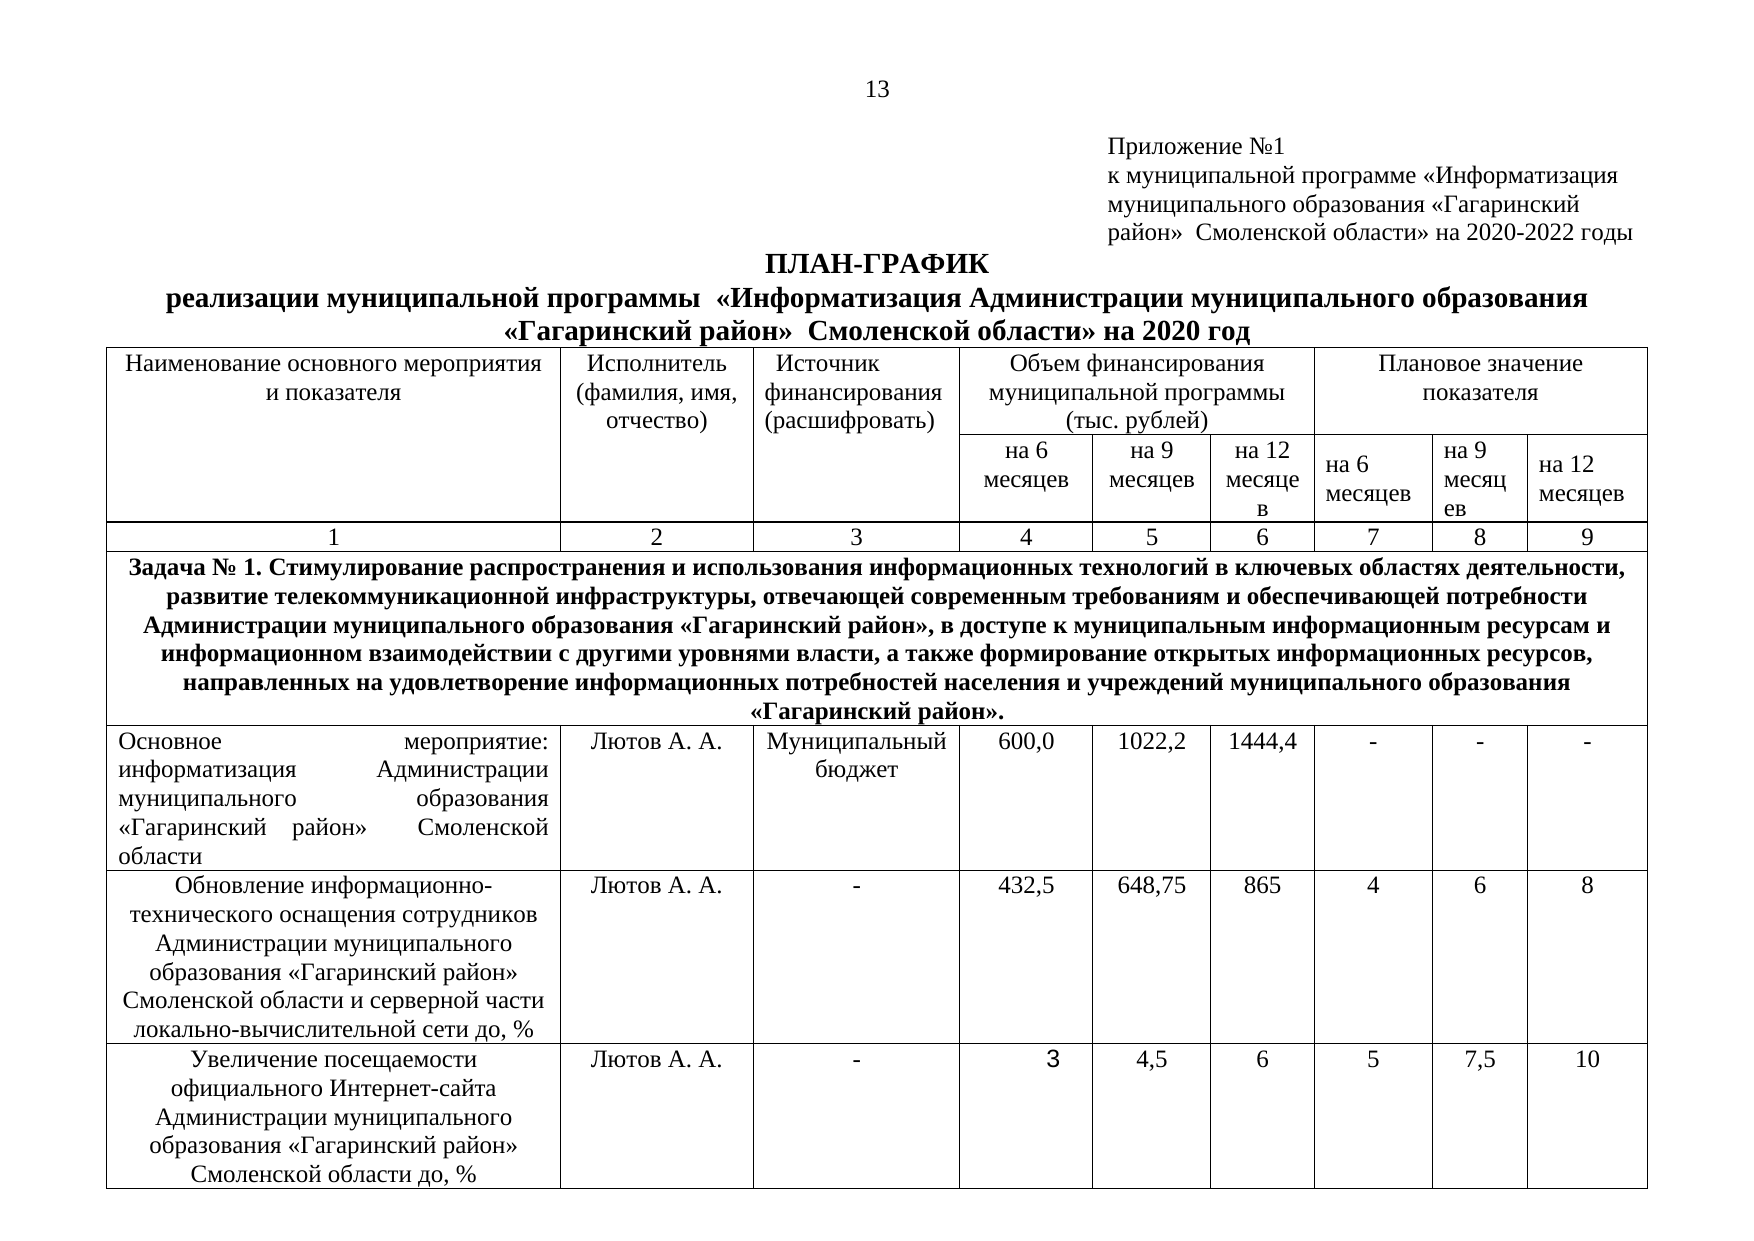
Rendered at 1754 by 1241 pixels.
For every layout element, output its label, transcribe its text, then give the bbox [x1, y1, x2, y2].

table_header Плановое значение показателя [1315, 348, 1647, 434]
table_cell на 12 месяцев [1211, 435, 1314, 521]
table_cell - [1315, 726, 1432, 869]
table_cell 600,0 [960, 726, 1092, 869]
table_cell - [754, 871, 959, 1043]
table_cell 1 [107, 523, 560, 551]
table_cell 1022,2 [1093, 726, 1210, 869]
table_cell 1444,4 [1211, 726, 1314, 869]
table_cell 4 [960, 523, 1092, 551]
table_cell на 6 месяцев [1315, 435, 1432, 521]
table_cell 7,5 [1433, 1044, 1527, 1188]
table_cell 5 [1093, 523, 1210, 551]
table_cell Лютов А. А. [561, 1044, 753, 1188]
table_cell Обновление информационно-технического оснащения сотрудников Администрации муниципального образования «Гагаринский район» Смоленской области и серверной части локально-вычислительной сети до, % [107, 871, 560, 1043]
table_cell на 9 месяцев [1093, 435, 1210, 521]
table_cell на 9 месяцев [1433, 435, 1527, 521]
table_cell 4 [1315, 871, 1432, 1043]
table_cell 3 [960, 1044, 1092, 1188]
text ПЛАН-ГРАФИК [118, 246, 1636, 280]
table_cell Задача № 1. Стимулирование распространения и использования информационных технологий в ключевых областях деятельности, развитие телекоммуникационной инфраструктуры, отвечающей современным требованиям и обеспечивающей потребности Администрации муниципального образования «Гагаринский район», в доступе к муниципальным информационным ресурсам и информационном взаимодействии с другими уровнями власти, а также формирование открытых информационных ресурсов, направленных на удовлетворение информационных потребностей населения и учреждений муниципального образования «Гагаринский район». [107, 552, 1647, 725]
table_header Источник финансирования (расшифровать) [754, 348, 959, 521]
table_cell 865 [1211, 871, 1314, 1043]
table_cell 5 [1315, 1044, 1432, 1188]
text к муниципальной программе «Информатизация муниципального образования «Гагаринский район» Смоленской области» на 2020-2022 годы [1107, 160, 1636, 246]
table_cell 3 [754, 523, 959, 551]
table_cell на 12 месяцев [1528, 435, 1647, 521]
table_cell 8 [1528, 871, 1647, 1043]
table_header Наименование основного мероприятия и показателя [107, 348, 560, 521]
table_cell Лютов А. А. [561, 871, 753, 1043]
table_cell 7 [1315, 523, 1432, 551]
table_cell Увеличение посещаемости официального Интернет-сайта Администрации муниципального образования «Гагаринский район» Смоленской области до, % [107, 1044, 560, 1188]
table_cell - [754, 1044, 959, 1188]
table_cell 10 [1528, 1044, 1647, 1188]
table_cell 6 [1211, 523, 1314, 551]
table_cell 648,75 [1093, 871, 1210, 1043]
table_cell 6 [1433, 871, 1527, 1043]
table_cell 6 [1211, 1044, 1314, 1188]
text реализации муниципальной программы «Информатизация Администрации муниципального образования «Гагаринский район» Смоленской области» на 2020 год [118, 280, 1636, 347]
table_cell Основное мероприятие: информатизация Администрации муниципального образования «Гагаринский район» Смоленской области [107, 726, 560, 869]
table_cell Муниципальный бюджет [754, 726, 959, 869]
table_cell 432,5 [960, 871, 1092, 1043]
table_header Объем финансирования муниципальной программы (тыс. рублей) [960, 348, 1314, 434]
table_cell на 6 месяцев [960, 435, 1092, 521]
table_cell 4,5 [1093, 1044, 1210, 1188]
table_cell - [1433, 726, 1527, 869]
table_cell - [1528, 726, 1647, 869]
table_cell Лютов А. А. [561, 726, 753, 869]
table_cell 8 [1433, 523, 1527, 551]
text Приложение №1 [1107, 131, 1636, 160]
table_header Исполнитель (фамилия, имя, отчество) [561, 348, 753, 521]
table_cell 2 [561, 523, 753, 551]
table_cell 9 [1528, 523, 1647, 551]
